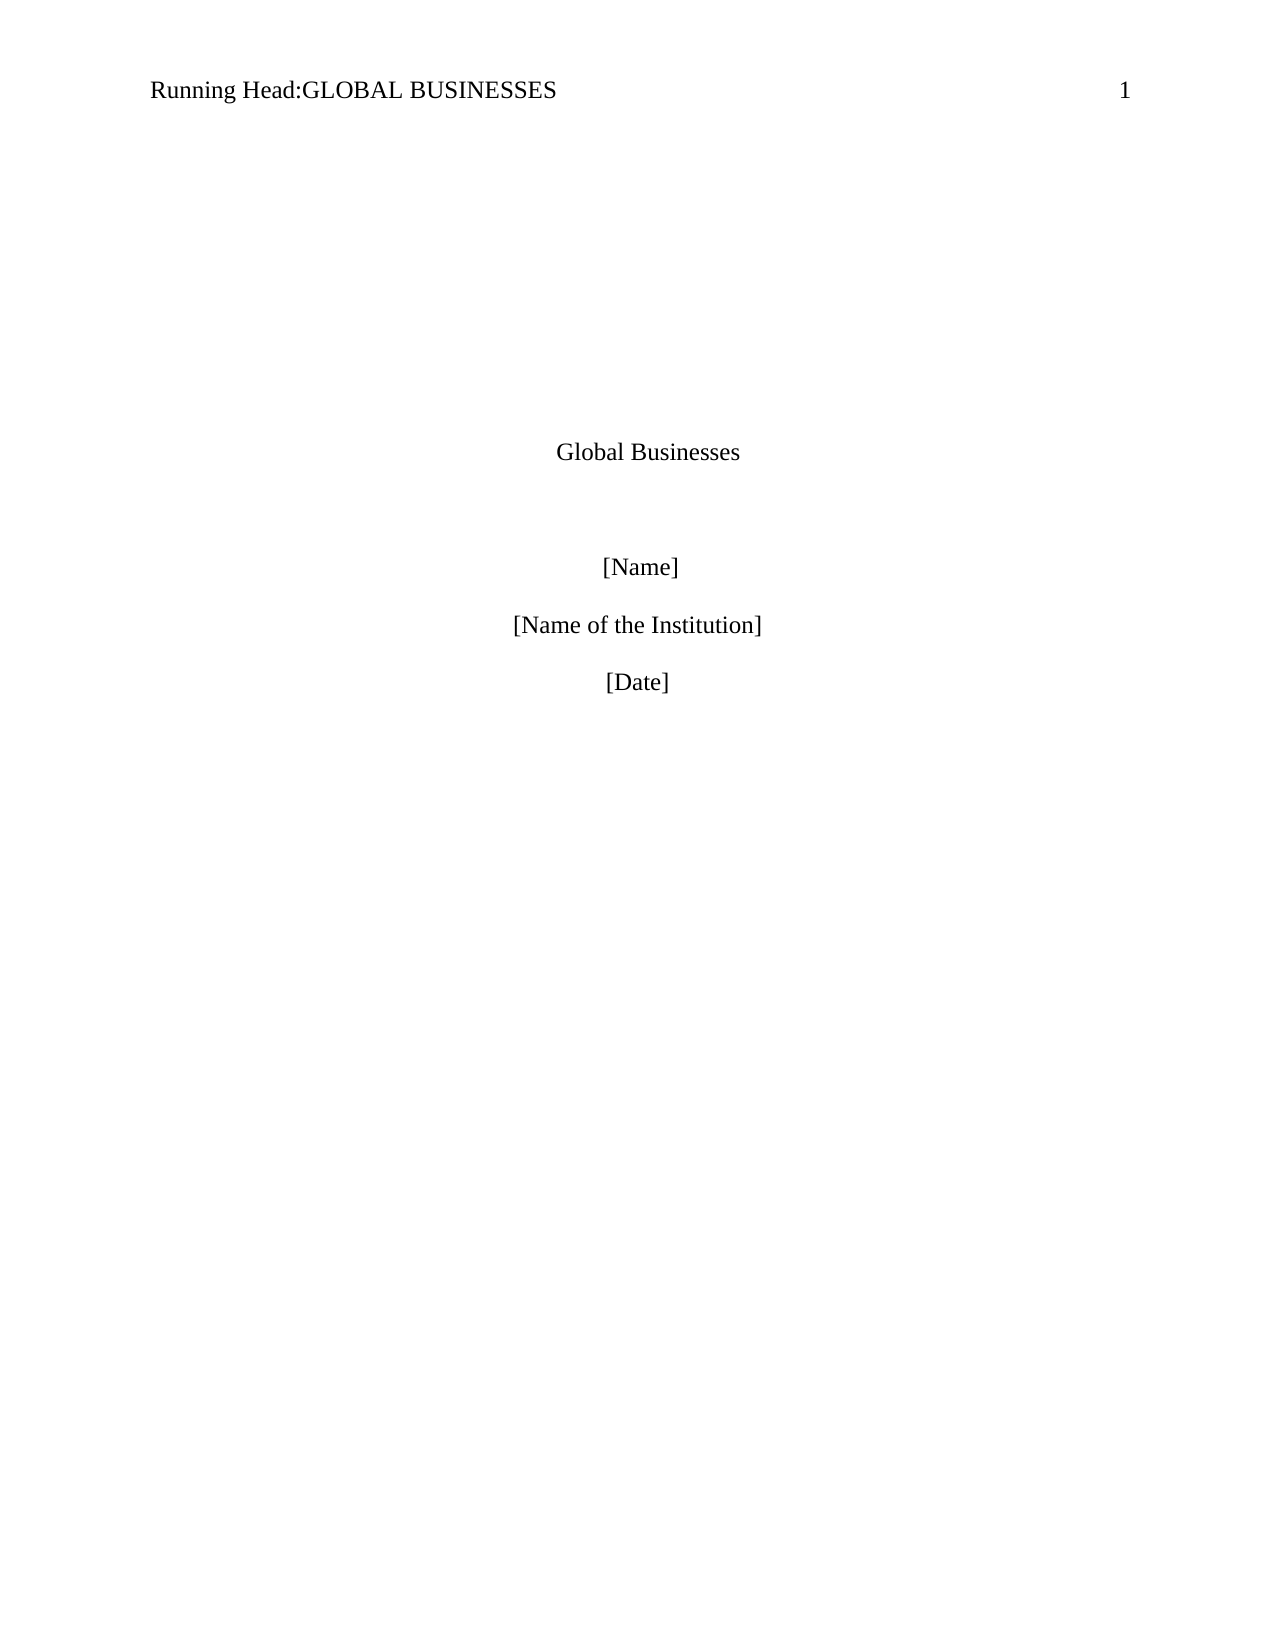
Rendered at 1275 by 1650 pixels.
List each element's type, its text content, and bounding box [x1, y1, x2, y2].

text [Name] [150, 552, 1125, 581]
text [Name of the Institution] [150, 610, 1125, 639]
text [Date] [150, 667, 1125, 696]
text Global Businesses [150, 437, 1125, 466]
